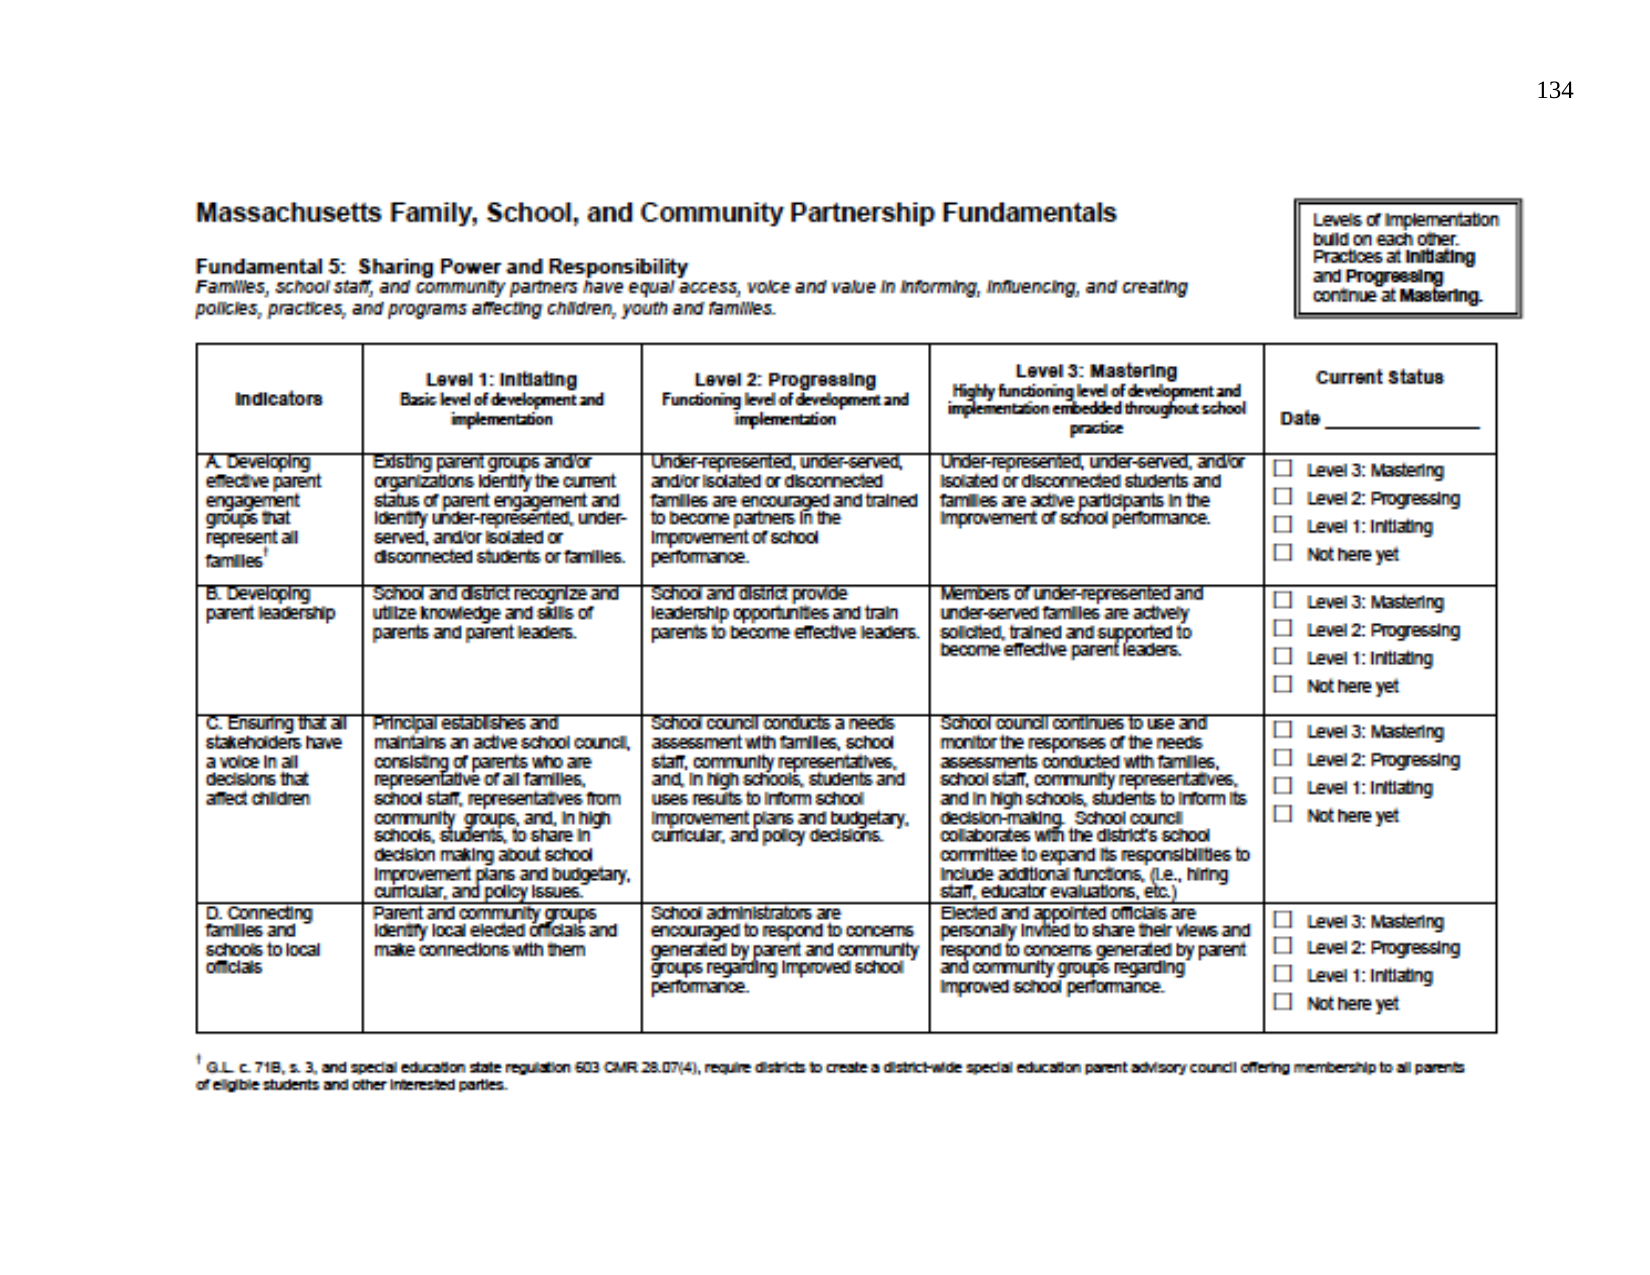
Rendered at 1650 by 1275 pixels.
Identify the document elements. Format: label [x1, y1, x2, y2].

picture [121, 150, 1578, 1125]
